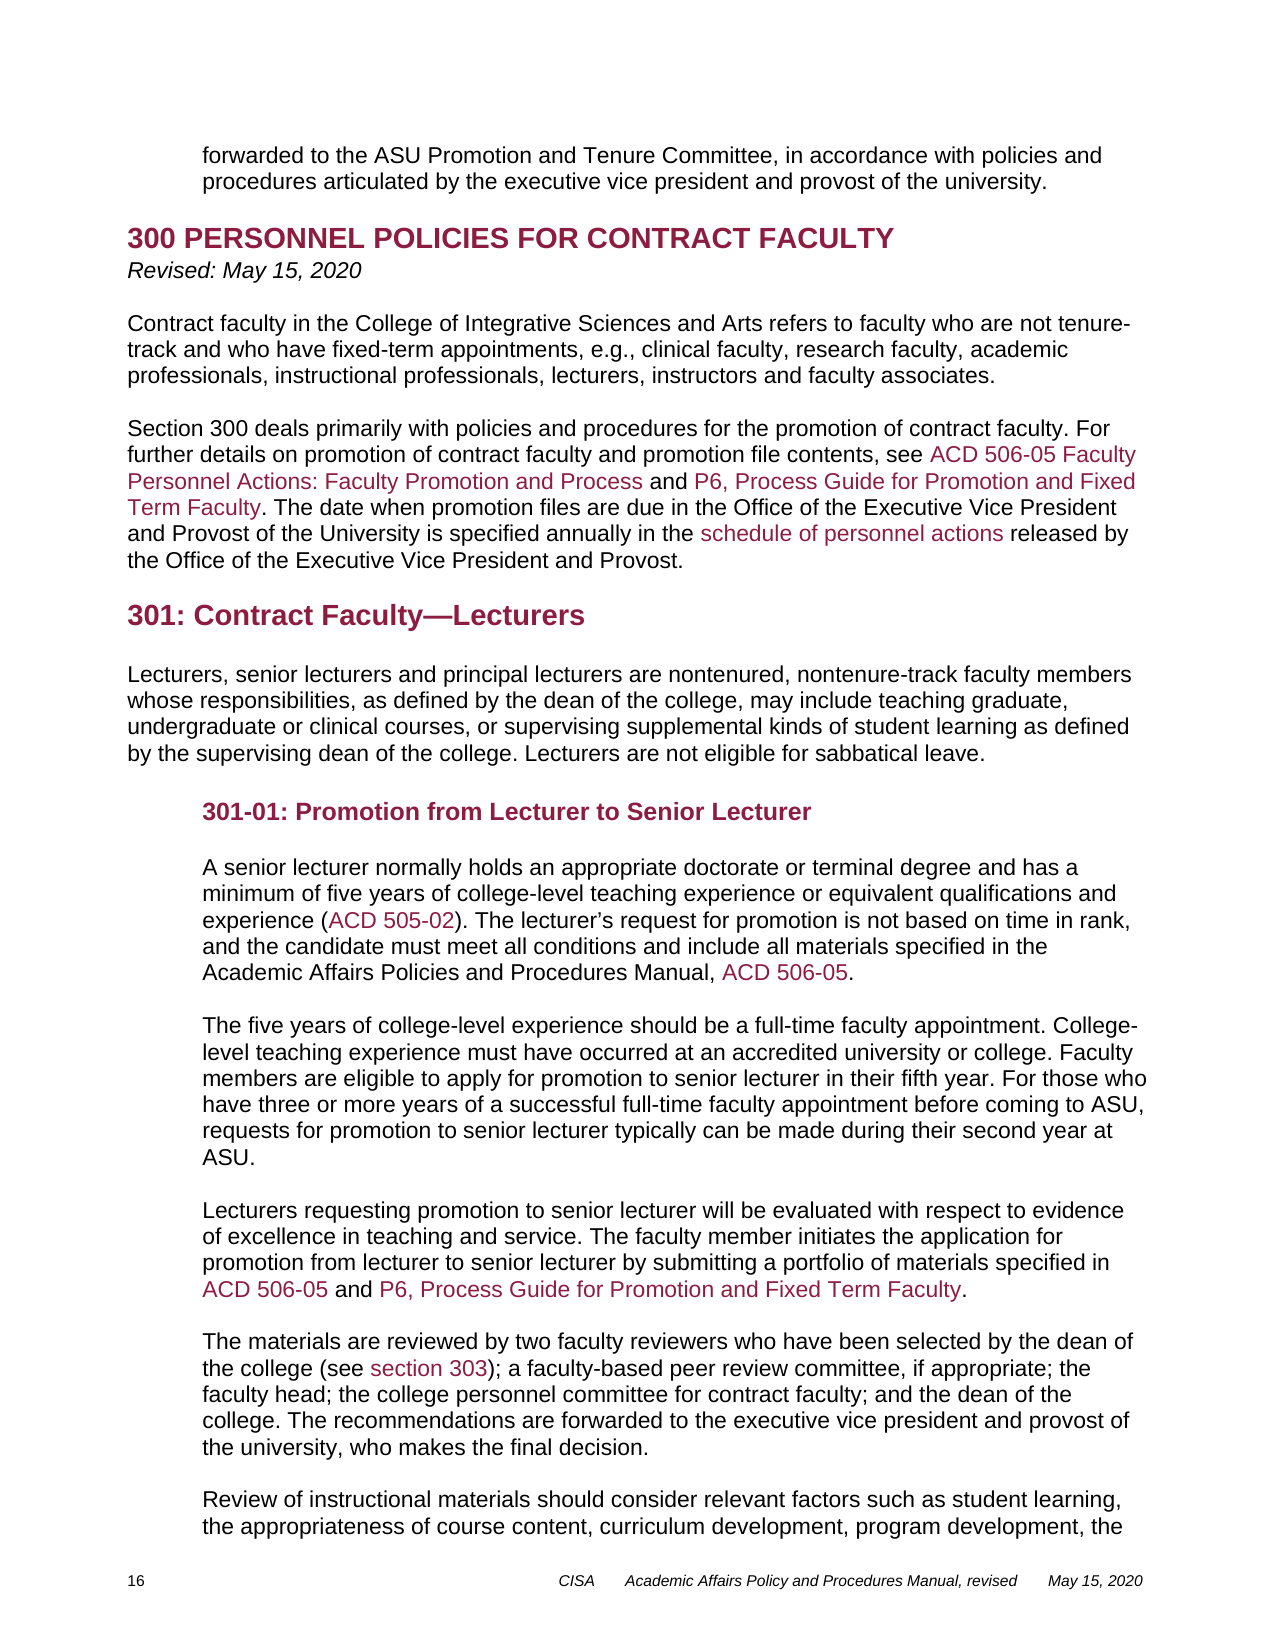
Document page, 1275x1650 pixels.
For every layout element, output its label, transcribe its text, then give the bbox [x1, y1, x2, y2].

text Lecturers requesting promotion to senior lecturer will be evaluated with respect to evidence of excellence in teaching and service. The faculty member initiates the application for promotion from lecturer to senior lecturer by submitting a portfolio of materials specified in ACD 506-05 and P6, Process Guide for Promotion and Fixed Term Faculty. [202, 1197, 1148, 1302]
subtitle 301-01: Promotion from Lecturer to Senior Lecturer [127, 797, 1148, 825]
text The five years of college-level experience should be a full-time faculty appointment. College-level teaching experience must have occurred at an accredited university or college. Faculty members are eligible to apply for promotion to senior lecturer in their fifth year. For those who have three or more years of a successful full-time faculty appointment before coming to ASU, requests for promotion to senior lecturer typically can be made during their second year at ASU. [202, 1012, 1148, 1170]
text The materials are reviewed by two faculty reviewers who have been selected by the dean of the college (see section 303); a faculty-based peer review committee, if appropriate; the faculty head; the college personnel committee for contract faculty; and the dean of the college. The recommendations are forwarded to the executive vice president and provost of the university, who makes the final decision. [202, 1328, 1148, 1460]
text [202, 142, 1148, 194]
subtitle 301: Contract Faculty—Lecturers [127, 598, 1148, 632]
text Revised: May 15, 2020 [127, 257, 1148, 283]
text A senior lecturer normally holds an appropriate doctorate or terminal degree and has a minimum of five years of college-level teaching experience or equivalent qualifications and experience (ACD 505-02). The lecturer’s request for promotion is not based on time in rank, and the candidate must meet all conditions and include all materials specified in the Academic Affairs Policies and Procedures Manual, ACD 506-05. [202, 854, 1148, 986]
text Contract faculty in the College of Integrative Sciences and Arts refers to faculty who are not tenure-track and who have fixed-term appointments, e.g., clinical faculty, research faculty, academic professionals, instructional professionals, lecturers, instructors and faculty associates. [127, 309, 1148, 389]
text Section 300 deals primarily with policies and procedures for the promotion of contract faculty. For further details on promotion of contract faculty and promotion file contents, see ACD 506-05 Faculty Personnel Actions: Faculty Promotion and Process and P6, Process Guide for Promotion and Fixed Term Faculty. The date when promotion files are due in the Office of the Executive Vice President and Provost of the University is specified annually in the schedule of personnel actions released by the Office of the Executive Vice President and Provost. [127, 415, 1148, 573]
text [202, 1486, 1148, 1539]
text Lecturers, senior lecturers and principal lecturers are nontenured, nontenure-track faculty members whose responsibilities, as defined by the dean of the college, may include teaching graduate, undergraduate or clinical courses, or supervising supplemental kinds of student learning as defined by the supervising dean of the college. Lecturers are not eligible for sabbatical leave. [127, 661, 1148, 766]
subtitle 300 PERSONNEL POLICIES FOR CONTRACT FACULTY [127, 221, 1148, 254]
